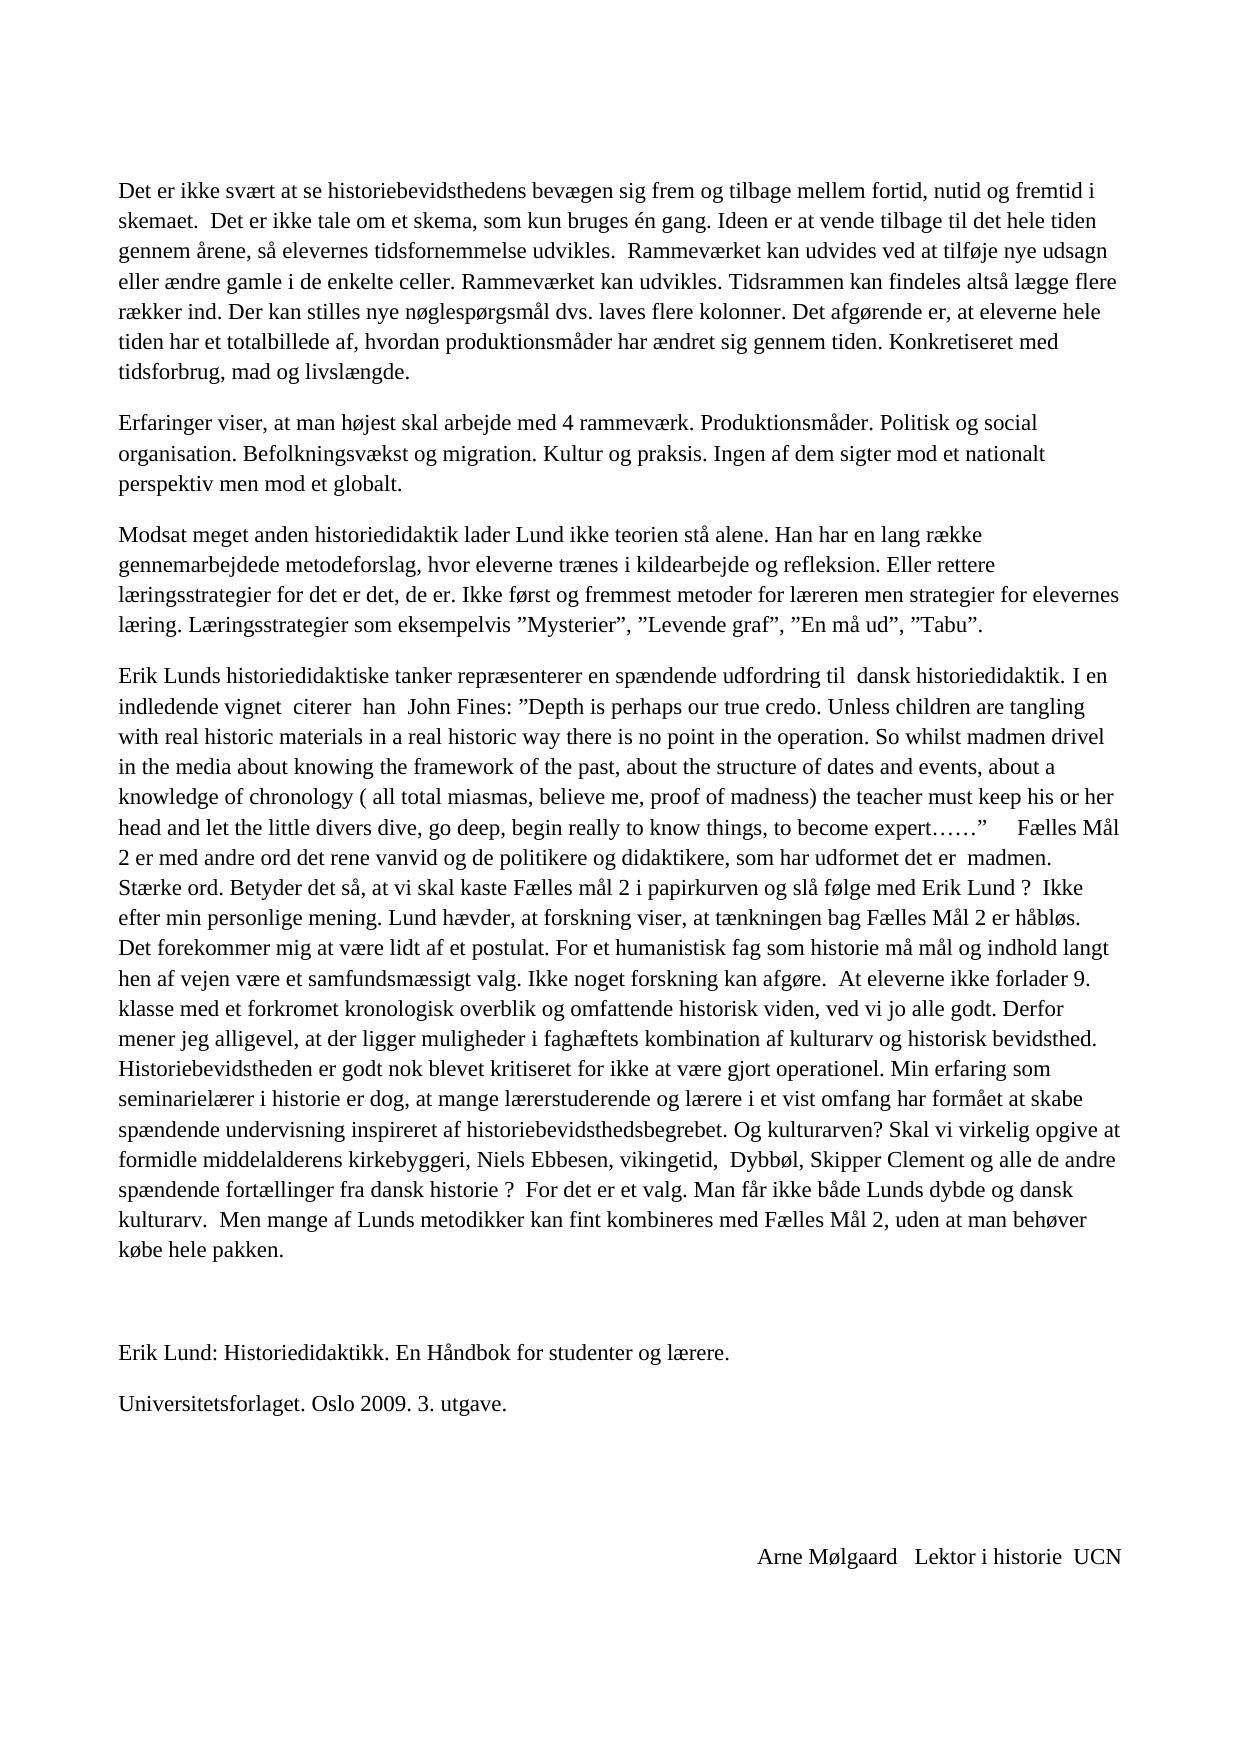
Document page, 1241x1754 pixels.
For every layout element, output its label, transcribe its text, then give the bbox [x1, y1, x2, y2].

text Universitetsforlaget. Oslo 2009. 3. utgave. [118, 1390, 1122, 1416]
text Erik Lund: Historiedidaktikk. En Håndbok for studenter og lærere. [118, 1339, 1122, 1365]
text Modsat meget anden historiedidaktik lader Lund ikke teorien stå alene. Han har en lang række gennemarbejdede metodeforslag, hvor eleverne trænes i kildearbejde og refleksion. Eller rettere læringsstrategier for det er det, de er. Ikke først og fremmest metoder for læreren men strategier for elevernes læring. Læringsstrategier som eksempelvis ”Mysterier”, ”Levende graf”, ”En må ud”, ”Tabu”. [118, 521, 1122, 638]
text Erik Lunds historiedidaktiske tanker repræsenterer en spændende udfordring til dansk historiedidaktik. I en indledende vignet citerer han John Fines: ”Depth is perhaps our true credo. Unless children are tangling with real historic materials in a real historic way there is no point in the operation. So whilst madmen drivel in the media about knowing the framework of the past, about the structure of dates and events, about a knowledge of chronology ( all total miasmas, believe me, proof of madness) the teacher must keep his or her head and let the little divers dive, go deep, begin really to know things, to become expert……” Fælles Mål 2 er med andre ord det rene vanvid og de politikere og didaktikere, som har udformet det er madmen. Stærke ord. Betyder det så, at vi skal kaste Fælles mål 2 i papirkurven og slå følge med Erik Lund ? Ikke efter min personlige mening. Lund hævder, at forskning viser, at tænkningen bag Fælles Mål 2 er håbløs. Det forekommer mig at være lidt af et postulat. For et humanistisk fag som historie må mål og indhold langt hen af vejen være et samfundsmæssigt valg. Ikke noget forskning kan afgøre. At eleverne ikke forlader 9. klasse med et forkromet kronologisk overblik og omfattende historisk viden, ved vi jo alle godt. Derfor mener jeg alligevel, at der ligger muligheder i faghæftets kombination af kulturarv og historisk bevidsthed. Historiebevidstheden er godt nok blevet kritiseret for ikke at være gjort operationel. Min erfaring som seminarielærer i historie er dog, at mange lærerstuderende og lærere i et vist omfang har formået at skabe spændende undervisning inspireret af historiebevidsthedsbegrebet. Og kulturarven? Skal vi virkelig opgive at formidle middelalderens kirkebyggeri, Niels Ebbesen, vikingetid, Dybbøl, Skipper Clement og alle de andre spændende fortællinger fra dansk historie ? For det er et valg. Man får ikke både Lunds dybde og dansk kulturarv. Men mange af Lunds metodikker kan fint kombineres med Fælles Mål 2, uden at man behøver købe hele pakken. [118, 663, 1122, 1263]
text Arne Mølgaard Lektor i historie UCN [118, 1543, 1122, 1569]
text Det er ikke svært at se historiebevidsthedens bevægen sig frem og tilbage mellem fortid, nutid og fremtid i skemaet. Det er ikke tale om et skema, som kun bruges én gang. Ideen er at vende tilbage til det hele tiden gennem årene, så elevernes tidsfornemmelse udvikles. Rammeværket kan udvides ved at tilføje nye udsagn eller ændre gamle i de enkelte celler. Rammeværket kan udvikles. Tidsrammen kan findeles altså lægge flere rækker ind. Der kan stilles nye nøglespørgsmål dvs. laves flere kolonner. Det afgørende er, at eleverne hele tiden har et totalbillede af, hvordan produktionsmåder har ændret sig gennem tiden. Konkretiseret med tidsforbrug, mad og livslængde. [118, 177, 1122, 385]
text Erfaringer viser, at man højest skal arbejde med 4 rammeværk. Produktionsmåder. Politisk og social organisation. Befolkningsvækst og migration. Kultur og praksis. Ingen af dem sigter mod et nationalt perspektiv men mod et globalt. [118, 409, 1122, 496]
